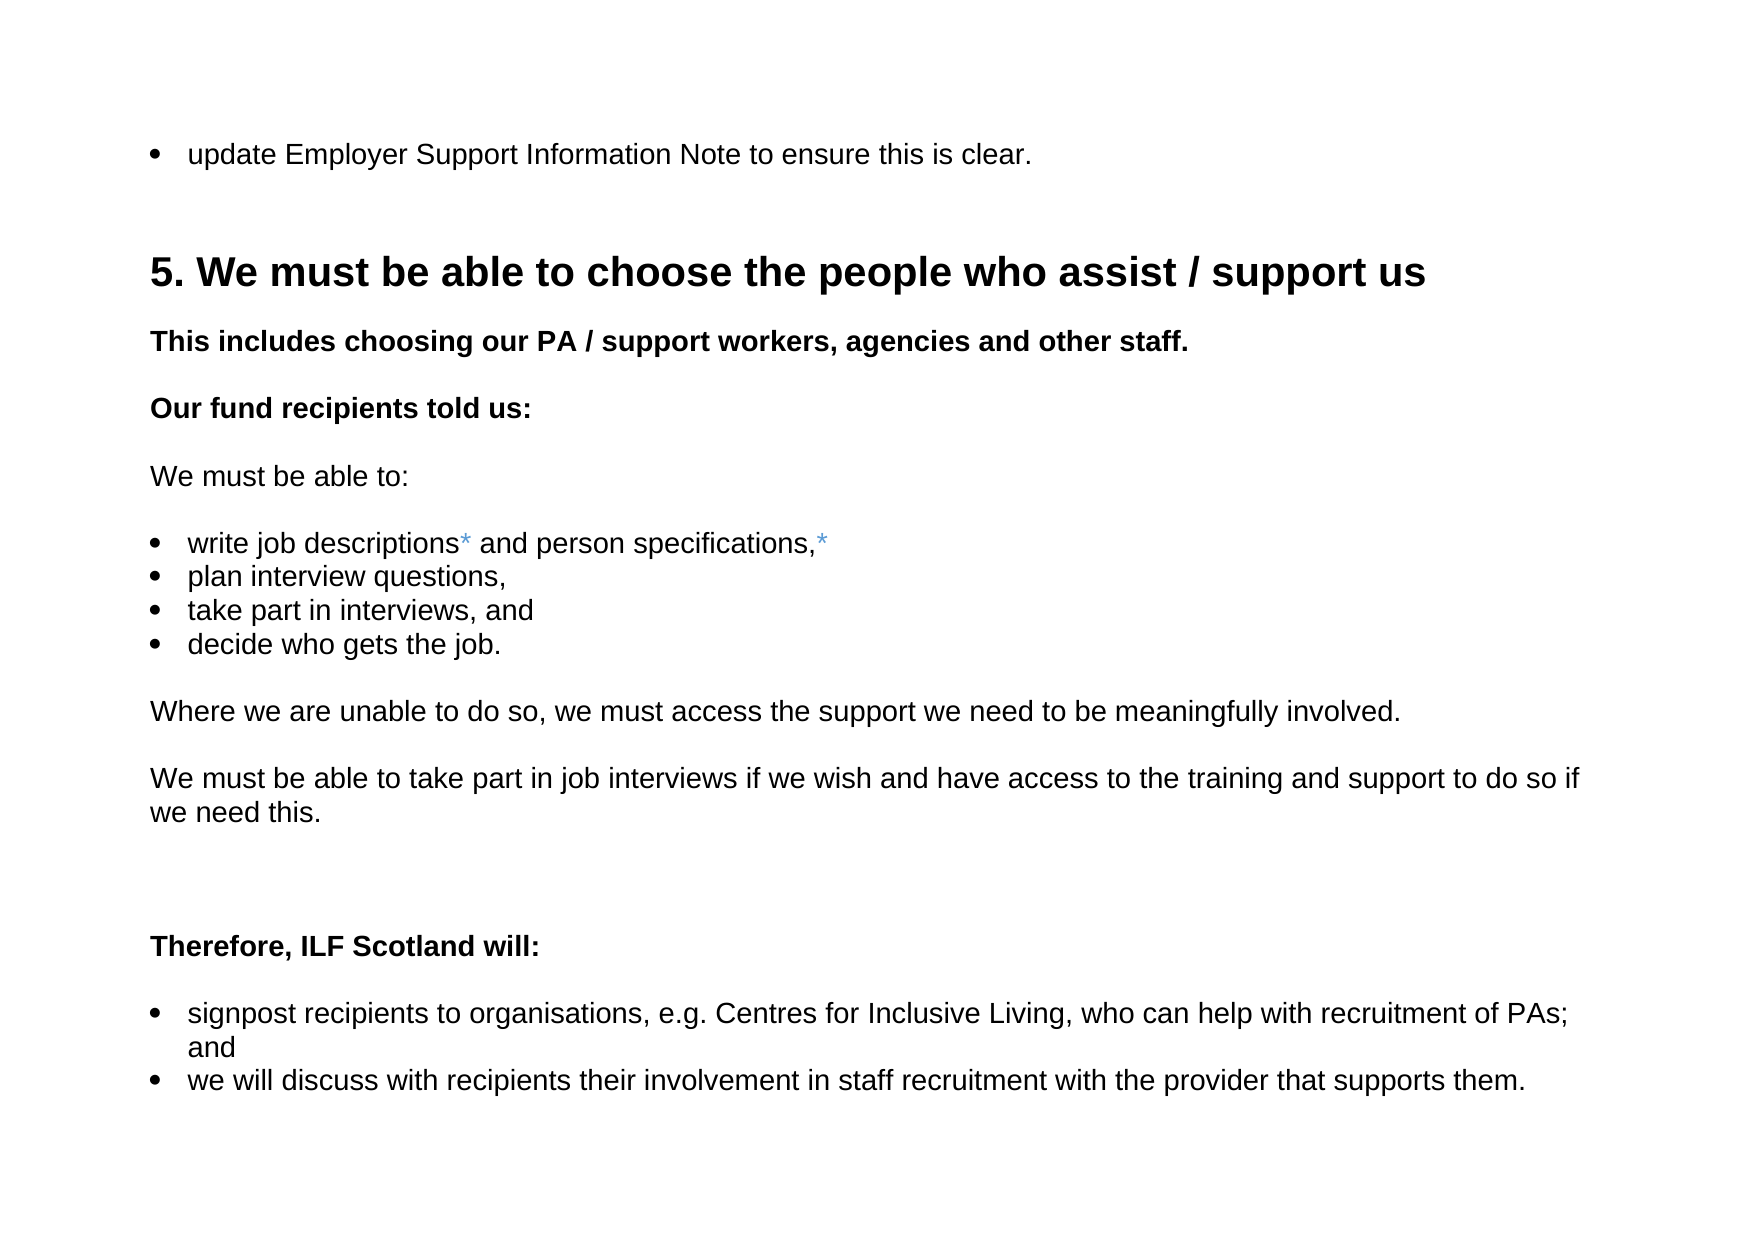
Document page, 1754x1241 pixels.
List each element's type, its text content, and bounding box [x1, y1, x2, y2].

subtitle 5. We must be able to choose the people who assist / support us [150, 248, 1604, 296]
list signpost recipients to organisations, e.g. Centres for Inclusive Living, who can help with recruitment of PAs; and [150, 996, 1604, 1063]
text This includes choosing our PA / support workers, agencies and other staff. [150, 324, 1604, 358]
text We must be able to: [150, 458, 1604, 492]
text We must be able to take part in job interviews if we wish and have access to the training and support to do so if we need this. [150, 761, 1604, 828]
list decide who gets the job. [150, 627, 1604, 661]
text Where we are unable to do so, we must access the support we need to be meaningfully involved. [150, 694, 1604, 728]
text Our fund recipients told us: [150, 391, 1604, 425]
list take part in interviews, and [150, 593, 1604, 627]
list update Employer Support Information Note to ensure this is clear. [150, 137, 1604, 171]
text Therefore, ILF Scotland will: [150, 929, 1604, 962]
list plan interview questions, [150, 559, 1604, 593]
list we will discuss with recipients their involvement in staff recruitment with the provider that supports them. [150, 1063, 1604, 1097]
list write job descriptions* and person specifications,* [150, 526, 1604, 559]
